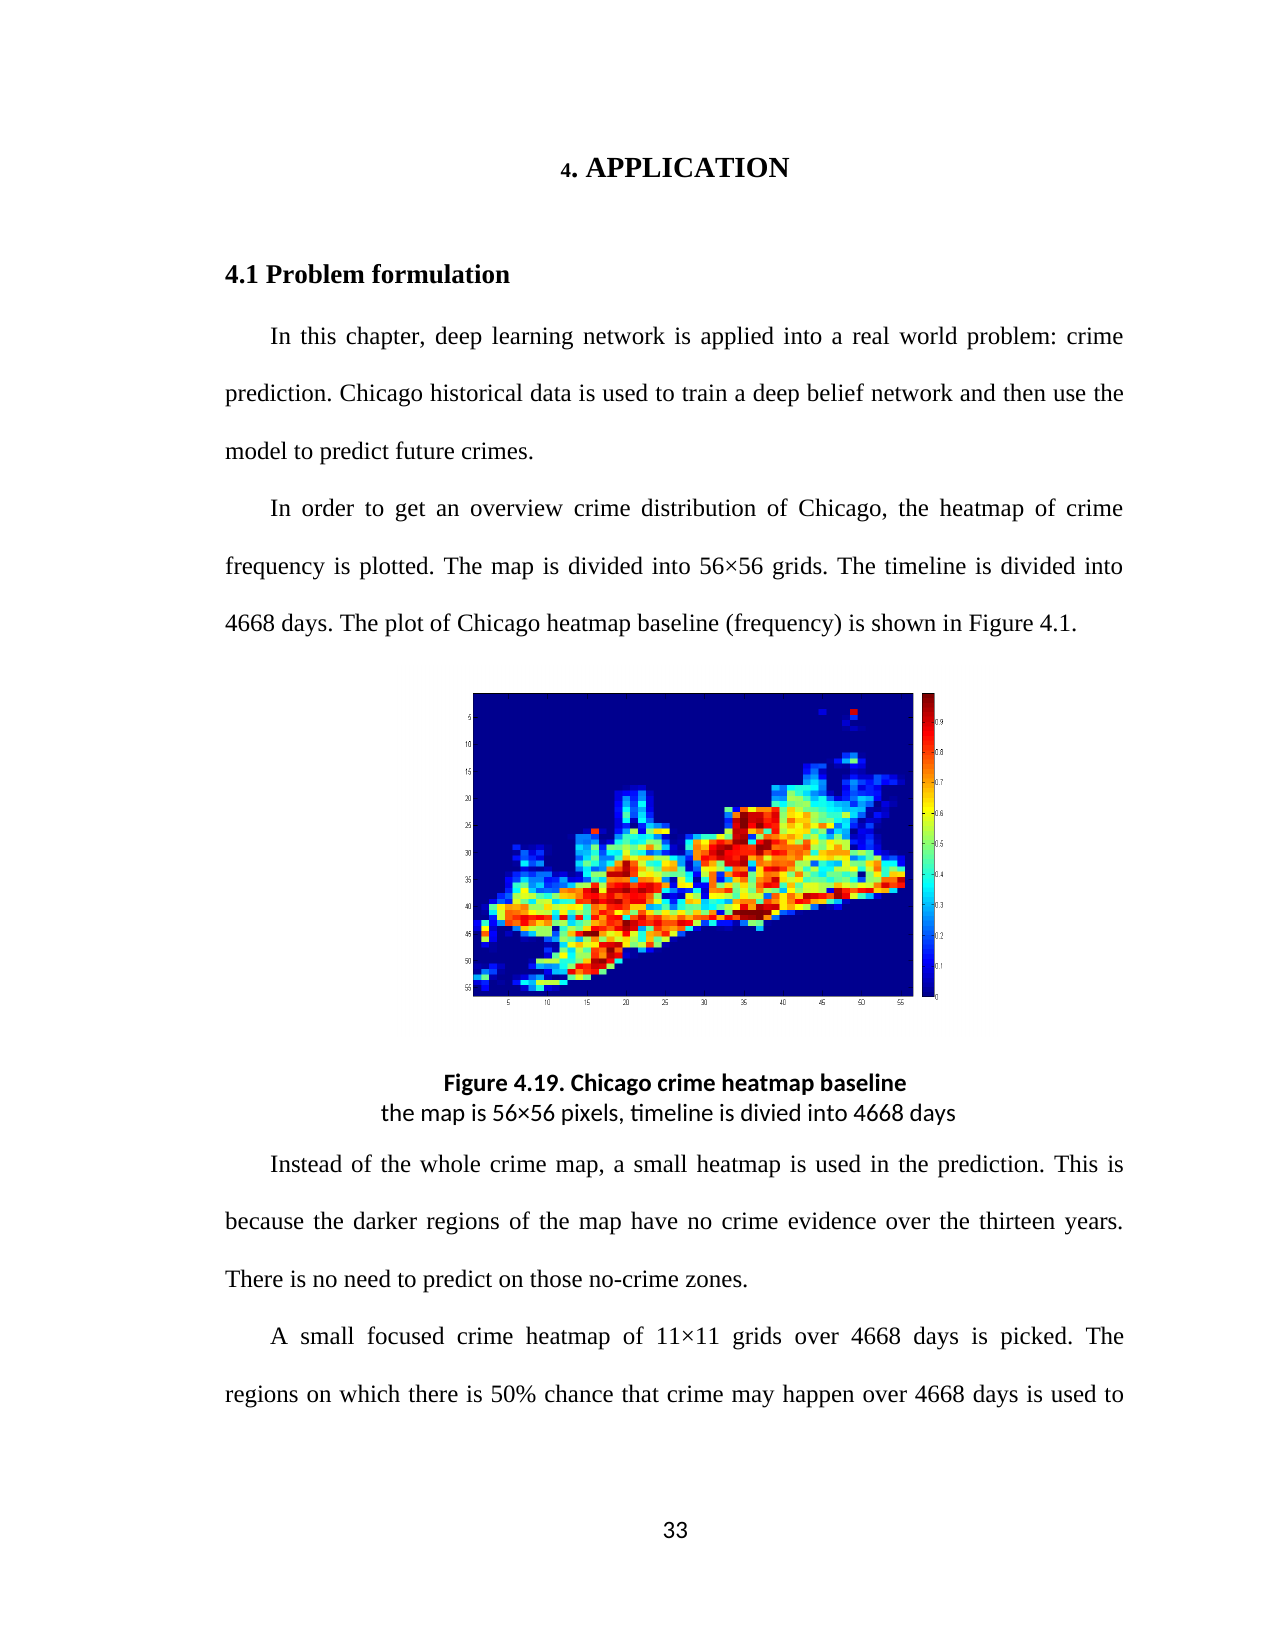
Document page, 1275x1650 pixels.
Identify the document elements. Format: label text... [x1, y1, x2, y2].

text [225, 1321, 1125, 1408]
subtitle Problem formulation [225, 258, 1125, 290]
subtitle . Application [225, 150, 1125, 183]
text Instead of the whole crime map, a small heatmap is used in the prediction. This is because the darker regions of the map have no crime evidence over the thirteen years. There is no need to predict on those no-crime zones. [225, 1149, 1125, 1293]
picture [394, 665, 1001, 1037]
text In order to get an overview crime distribution of Chicago, the heatmap of crime frequency is plotted. The map is divided into 56×56 grids. The timeline is divided into 4668 days. The plot of Chicago heatmap baseline (frequency) is shown in Figure 4.1. [225, 493, 1125, 637]
text the map is 56×56 pixels, timeline is divied into 4668 days [375, 1098, 975, 1128]
text In this chapter, deep learning network is applied into a real world problem: crime prediction. Chicago historical data is used to train a deep belief network and then use the model to predict future crimes. [225, 321, 1125, 464]
